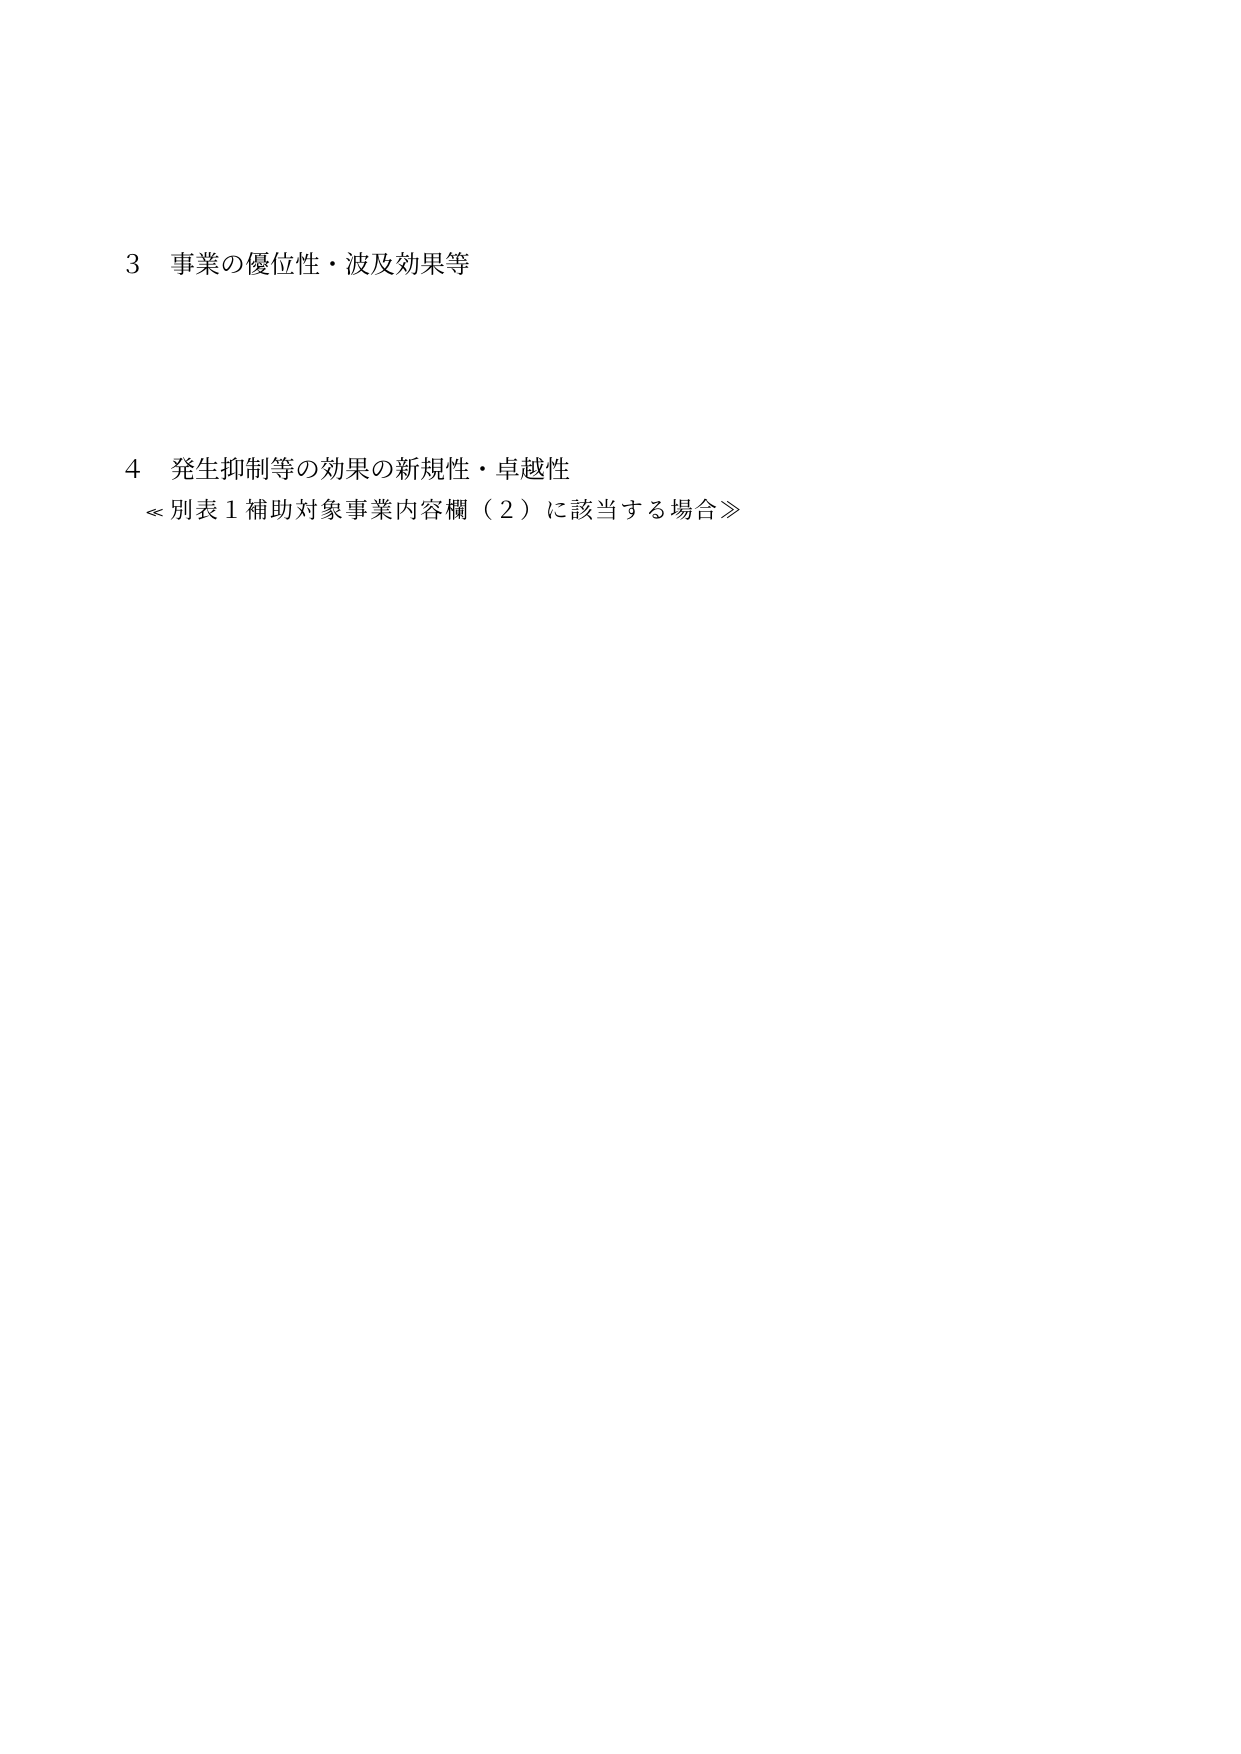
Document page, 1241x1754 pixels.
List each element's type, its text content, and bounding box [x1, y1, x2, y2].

text ４ 発生抑制等の効果の新規性・卓越性 [120, 447, 1120, 488]
text ≪別表１補助対象事業内容欄（２）に該当する場合≫ [120, 488, 1120, 529]
text ３ 事業の優位性・波及効果等 [120, 242, 1120, 283]
